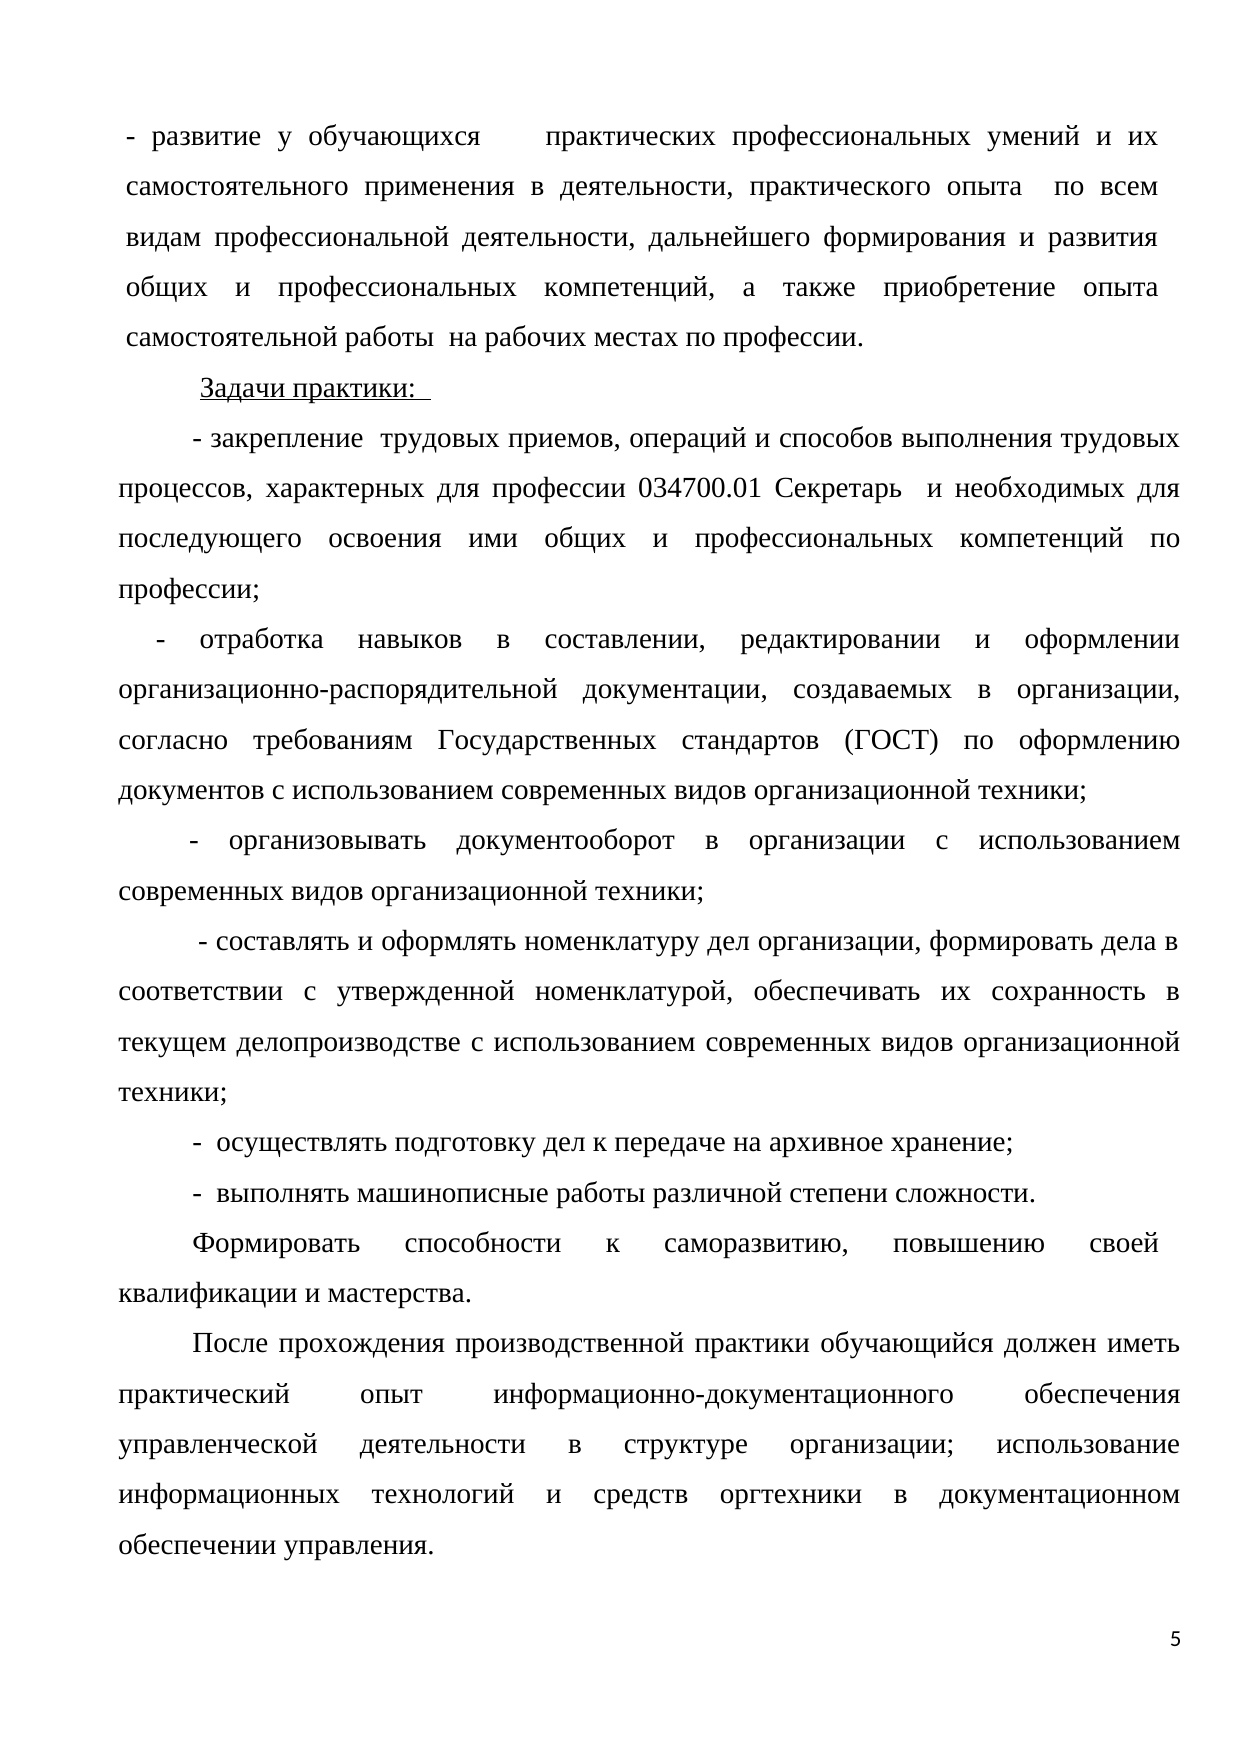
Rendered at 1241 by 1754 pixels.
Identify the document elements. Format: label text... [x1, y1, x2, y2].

text - организовывать документооборот в организации с использованием современных видов организационной техники; [118, 822, 1181, 906]
text - выполнять машинописные работы различной степени сложности. [118, 1175, 1181, 1208]
text - отработка навыков в составлении, редактировании и оформлении организационно-распорядительной документации, создаваемых в организации, согласно требованиям Государственных стандартов (ГОСТ) по оформлению документов с использованием современных видов организационной техники; [118, 621, 1181, 806]
text - осуществлять подготовку дел к передаче на архивное хранение; [118, 1124, 1181, 1158]
text - закрепление трудовых приемов, операций и способов выполнения трудовых процессов, характерных для профессии 034700.01 Секретарь и необходимых для последующего освоения ими общих и профессиональных компетенций по профессии; [118, 420, 1181, 604]
text - составлять и оформлять номенклатуру дел организации, формировать дела в соответствии с утвержденной номенклатурой, обеспечивать их сохранность в текущем делопроизводстве с использованием современных видов организационной техники; [118, 923, 1181, 1108]
text Задачи практики: [126, 370, 1159, 403]
text Формировать способности к саморазвитию, повышению своей квалификации и мастерства. [118, 1225, 1159, 1309]
text - развитие у обучающихся практических профессиональных умений и их самостоятельного применения в деятельности, практического опыта по всем видам профессиональной деятельности, дальнейшего формирования и развития общих и профессиональных компетенций, а также приобретение опыта самостоятельной работы на рабочих местах по профессии. [126, 118, 1159, 353]
text После прохождения производственной практики обучающийся должен иметь практический опыт информационно-документационного обеспечения управленческой деятельности в структуре организации; использование информационных технологий и средств оргтехники в документационном обеспечении управления. [118, 1326, 1181, 1560]
